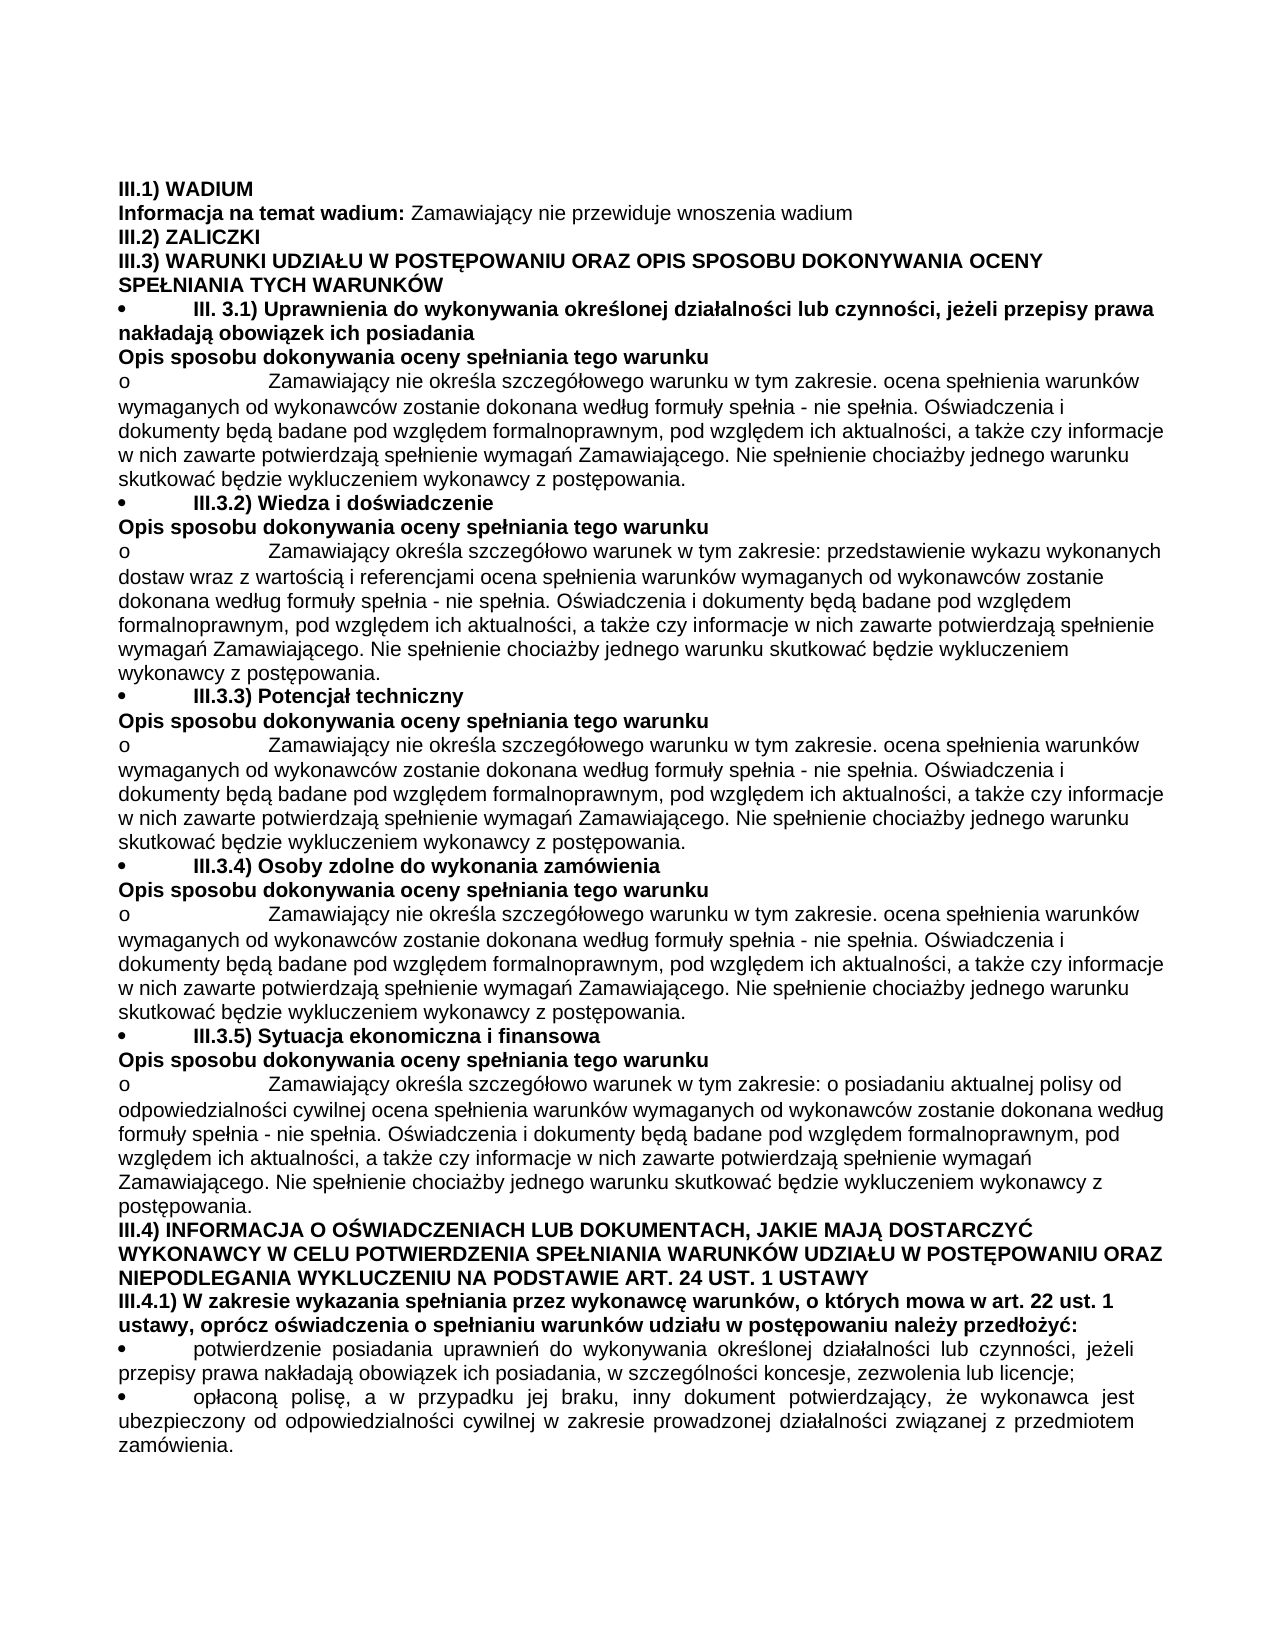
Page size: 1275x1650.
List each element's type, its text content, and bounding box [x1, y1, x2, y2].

list Zamawiający określa szczegółowo warunek w tym zakresie: o posiadaniu aktualnej polisy od odpowiedzialności cywilnej ocena spełnienia warunków wymaganych od wykonawców zostanie dokonana według formuły spełnia - nie spełnia. Oświadczenia i dokumenty będą badane pod względem formalnoprawnym, pod względem ich aktualności, a także czy informacje w nich zawarte potwierdzają spełnienie wymagań Zamawiającego. Nie spełnienie chociażby jednego warunku skutkować będzie wykluczeniem wykonawcy z postępowania. [118, 1072, 1167, 1217]
list III.3.5) Sytuacja ekonomiczna i finansowa [118, 1024, 1167, 1048]
list III.3.4) Osoby zdolne do wykonania zamówienia [118, 854, 1167, 878]
text Opis sposobu dokonywania oceny spełniania tego warunku [118, 345, 1167, 369]
text Informacja na temat wadium: Zamawiający nie przewiduje wnoszenia wadium [118, 201, 1167, 225]
list Zamawiający nie określa szczegółowego warunku w tym zakresie. ocena spełnienia warunków wymaganych od wykonawców zostanie dokonana według formuły spełnia - nie spełnia. Oświadczenia i dokumenty będą badane pod względem formalnoprawnym, pod względem ich aktualności, a także czy informacje w nich zawarte potwierdzają spełnienie wymagań Zamawiającego. Nie spełnienie chociażby jednego warunku skutkować będzie wykluczeniem wykonawcy z postępowania. [118, 902, 1167, 1024]
text Opis sposobu dokonywania oceny spełniania tego warunku [118, 708, 1167, 732]
text III.4.1) W zakresie wykazania spełniania przez wykonawcę warunków, o których mowa w art. 22 ust. 1 ustawy, oprócz oświadczenia o spełnianiu warunków udziału w postępowaniu należy przedłożyć: [118, 1289, 1167, 1337]
list Zamawiający nie określa szczegółowego warunku w tym zakresie. ocena spełnienia warunków wymaganych od wykonawców zostanie dokonana według formuły spełnia - nie spełnia. Oświadczenia i dokumenty będą badane pod względem formalnoprawnym, pod względem ich aktualności, a także czy informacje w nich zawarte potwierdzają spełnienie wymagań Zamawiającego. Nie spełnienie chociażby jednego warunku skutkować będzie wykluczeniem wykonawcy z postępowania. [118, 732, 1167, 854]
text III.1) WADIUM [118, 177, 1167, 201]
list Zamawiający określa szczegółowo warunek w tym zakresie: przedstawienie wykazu wykonanych dostaw wraz z wartością i referencjami ocena spełnienia warunków wymaganych od wykonawców zostanie dokonana według formuły spełnia - nie spełnia. Oświadczenia i dokumenty będą badane pod względem formalnoprawnym, pod względem ich aktualności, a także czy informacje w nich zawarte potwierdzają spełnienie wymagań Zamawiającego. Nie spełnienie chociażby jednego warunku skutkować będzie wykluczeniem wykonawcy z postępowania. [118, 539, 1167, 684]
list opłaconą polisę, a w przypadku jej braku, inny dokument potwierdzający, że wykonawca jest ubezpieczony od odpowiedzialności cywilnej w zakresie prowadzonej działalności związanej z przedmiotem zamówienia. [118, 1385, 1135, 1457]
text Opis sposobu dokonywania oceny spełniania tego warunku [118, 515, 1167, 539]
text III.2) ZALICZKI [118, 225, 1167, 249]
text III.3) WARUNKI UDZIAŁU W POSTĘPOWANIU ORAZ OPIS SPOSOBU DOKONYWANIA OCENY SPEŁNIANIA TYCH WARUNKÓW [118, 249, 1167, 297]
list III.3.3) Potencjał techniczny [118, 684, 1167, 708]
list III. 3.1) Uprawnienia do wykonywania określonej działalności lub czynności, jeżeli przepisy prawa nakładają obowiązek ich posiadania [118, 297, 1167, 345]
text III.4) INFORMACJA O OŚWIADCZENIACH LUB DOKUMENTACH, JAKIE MAJĄ DOSTARCZYĆ WYKONAWCY W CELU POTWIERDZENIA SPEŁNIANIA WARUNKÓW UDZIAŁU W POSTĘPOWANIU ORAZ NIEPODLEGANIA WYKLUCZENIU NA PODSTAWIE ART. 24 UST. 1 USTAWY [118, 1217, 1167, 1289]
list potwierdzenie posiadania uprawnień do wykonywania określonej działalności lub czynności, jeżeli przepisy prawa nakładają obowiązek ich posiadania, w szczególności koncesje, zezwolenia lub licencje; [118, 1337, 1135, 1385]
text Opis sposobu dokonywania oceny spełniania tego warunku [118, 878, 1167, 902]
list III.3.2) Wiedza i doświadczenie [118, 491, 1167, 515]
text Opis sposobu dokonywania oceny spełniania tego warunku [118, 1048, 1167, 1072]
list Zamawiający nie określa szczegółowego warunku w tym zakresie. ocena spełnienia warunków wymaganych od wykonawców zostanie dokonana według formuły spełnia - nie spełnia. Oświadczenia i dokumenty będą badane pod względem formalnoprawnym, pod względem ich aktualności, a także czy informacje w nich zawarte potwierdzają spełnienie wymagań Zamawiającego. Nie spełnienie chociażby jednego warunku skutkować będzie wykluczeniem wykonawcy z postępowania. [118, 369, 1167, 491]
